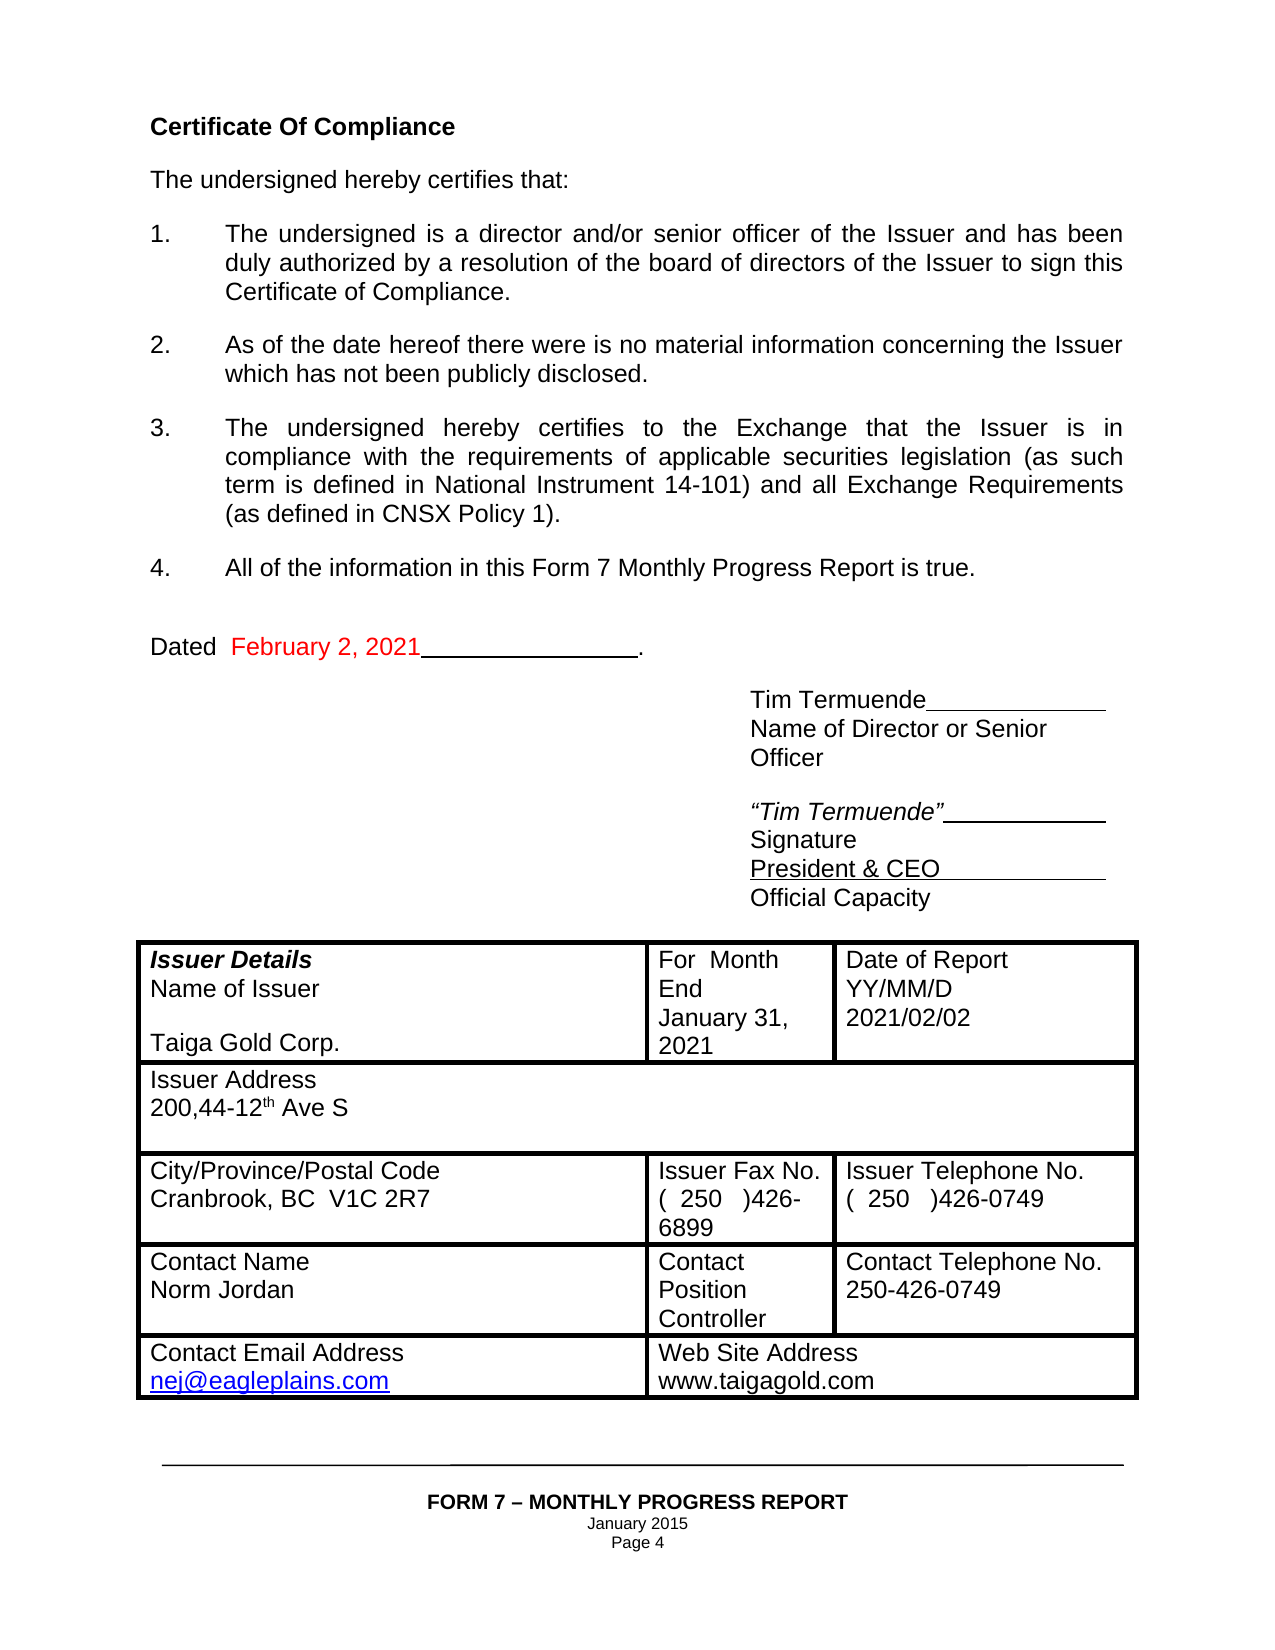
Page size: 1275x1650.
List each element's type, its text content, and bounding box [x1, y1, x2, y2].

list The undersigned is a director and/or senior officer of the Issuer and has been duly authorized by a resolution of the board of directors of the Issuer to sign this Certificate of Compliance. [150, 219, 1125, 305]
text Dated February 2, 2021 . [150, 632, 1125, 660]
list All of the information in this Form 7 Monthly Progress Report is true. [150, 553, 1125, 582]
table_cell Issuer Telephone No. ( 250 )426-0749 [837, 1156, 1134, 1242]
text The undersigned hereby certifies that: [150, 165, 1125, 194]
table_header Date of Report YY/MM/D 2021/02/02 [837, 945, 1134, 1060]
list As of the date hereof there were is no material information concerning the Issuer which has not been publicly disclosed. [150, 330, 1125, 388]
table_cell Contact Position Controller [649, 1247, 832, 1333]
table_cell Issuer Fax No. ( 250 )426-6899 [649, 1156, 832, 1242]
list “Tim Termuende” Signature [150, 797, 1125, 854]
table_header Issuer Details Name of Issuer Taiga Gold Corp. [141, 945, 645, 1060]
table_cell Contact Telephone No. 250-426-0749 [837, 1247, 1134, 1333]
table_cell Contact Name Norm Jordan [141, 1247, 645, 1333]
table_cell City/Province/Postal Code Cranbrook, BC V1C 2R7 [141, 1156, 645, 1242]
table_header For Month End January 31, 2021 [649, 945, 832, 1060]
table_cell Contact Email Address nej@eagleplains.com [141, 1338, 645, 1395]
text President & CEO Official Capacity [750, 854, 1125, 912]
table_cell Web Site Address www.taigagold.com [649, 1338, 1134, 1395]
list Tim Termuende Name of Director or Senior Officer [150, 685, 1125, 772]
list Certificate Of Compliance [150, 112, 1125, 140]
list The undersigned hereby certifies to the Exchange that the Issuer is in compliance with the requirements of applicable securities legislation (as such term is defined in National Instrument 14-101) and all Exchange Requirements (as defined in CNSX Policy 1). [150, 413, 1125, 528]
table_cell Issuer Address 200,44-12th Ave S [141, 1065, 1134, 1151]
